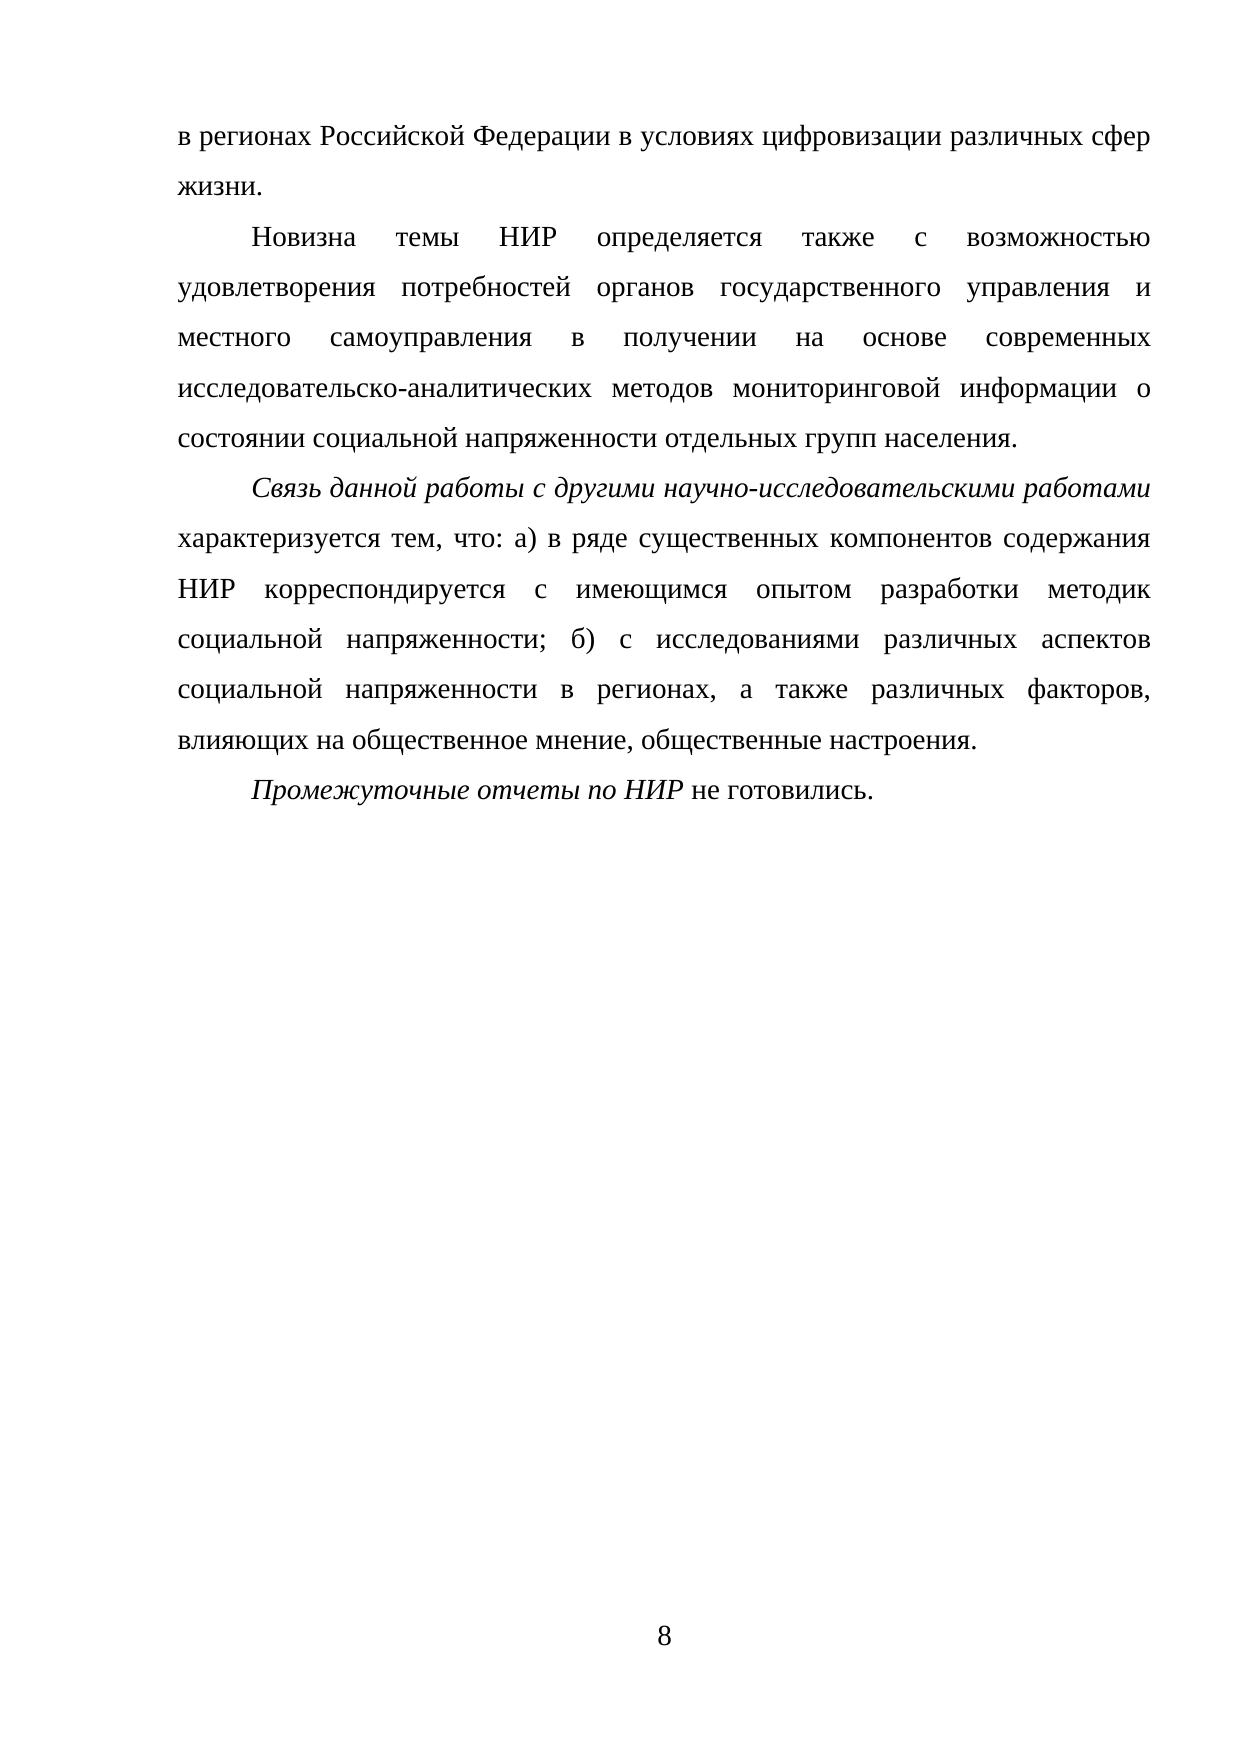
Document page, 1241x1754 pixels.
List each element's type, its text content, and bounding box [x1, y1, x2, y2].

text Промежуточные отчеты по НИР не готовились. [177, 772, 1152, 806]
text Новизна темы НИР определяется также с возможностью удовлетворения потребностей органов государственного управления и местного самоуправления в получении на основе современных исследовательско-аналитических методов мониторинговой информации о состоянии социальной напряженности отдельных групп населения. [177, 219, 1152, 453]
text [177, 118, 1152, 202]
text Связь данной работы с другими научно-исследовательскими работами характеризуется тем, что: а) в ряде существенных компонентов содержания НИР корреспондируется с имеющимся опытом разработки методик социальной напряженности; б) с исследованиями различных аспектов социальной напряженности в регионах, а также различных факторов, влияющих на общественное мнение, общественные настроения. [177, 470, 1152, 755]
